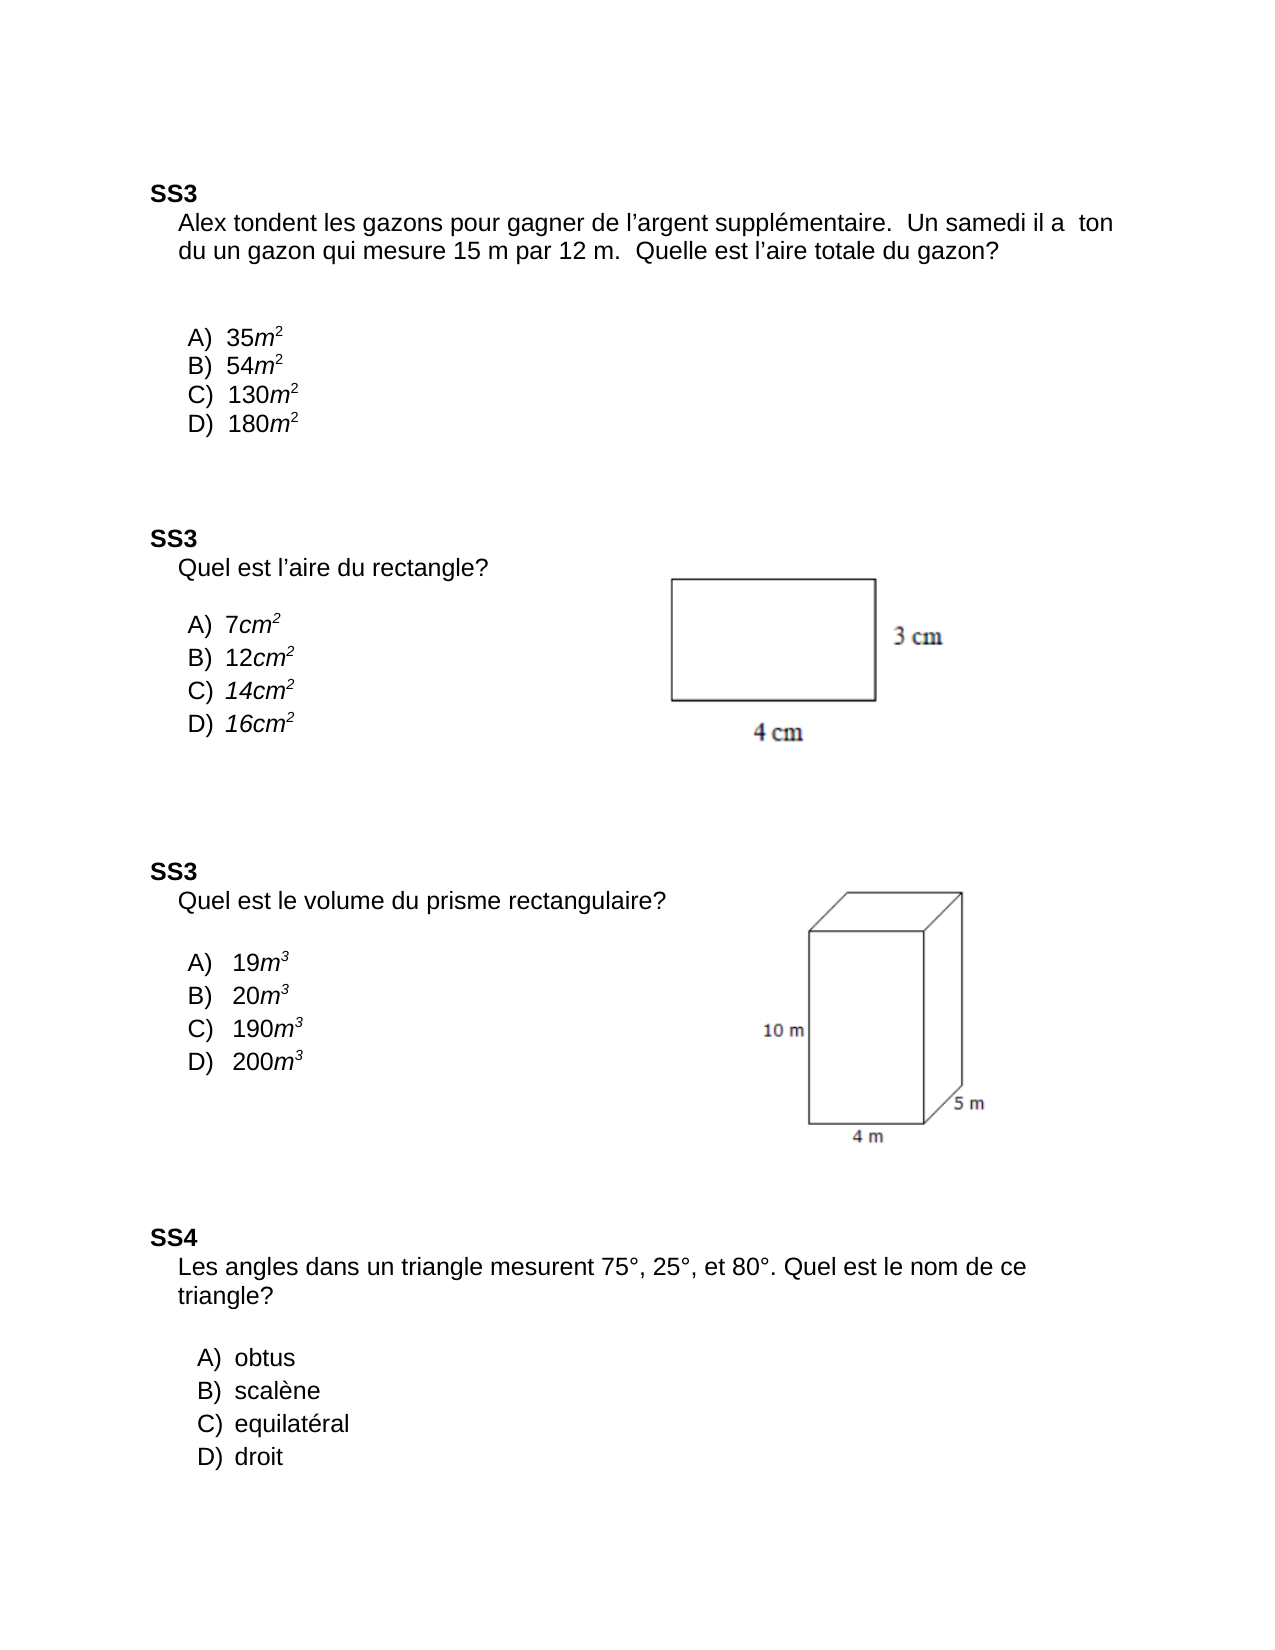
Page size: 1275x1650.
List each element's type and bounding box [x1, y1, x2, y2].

picture [750, 885, 993, 1148]
picture [655, 560, 953, 765]
